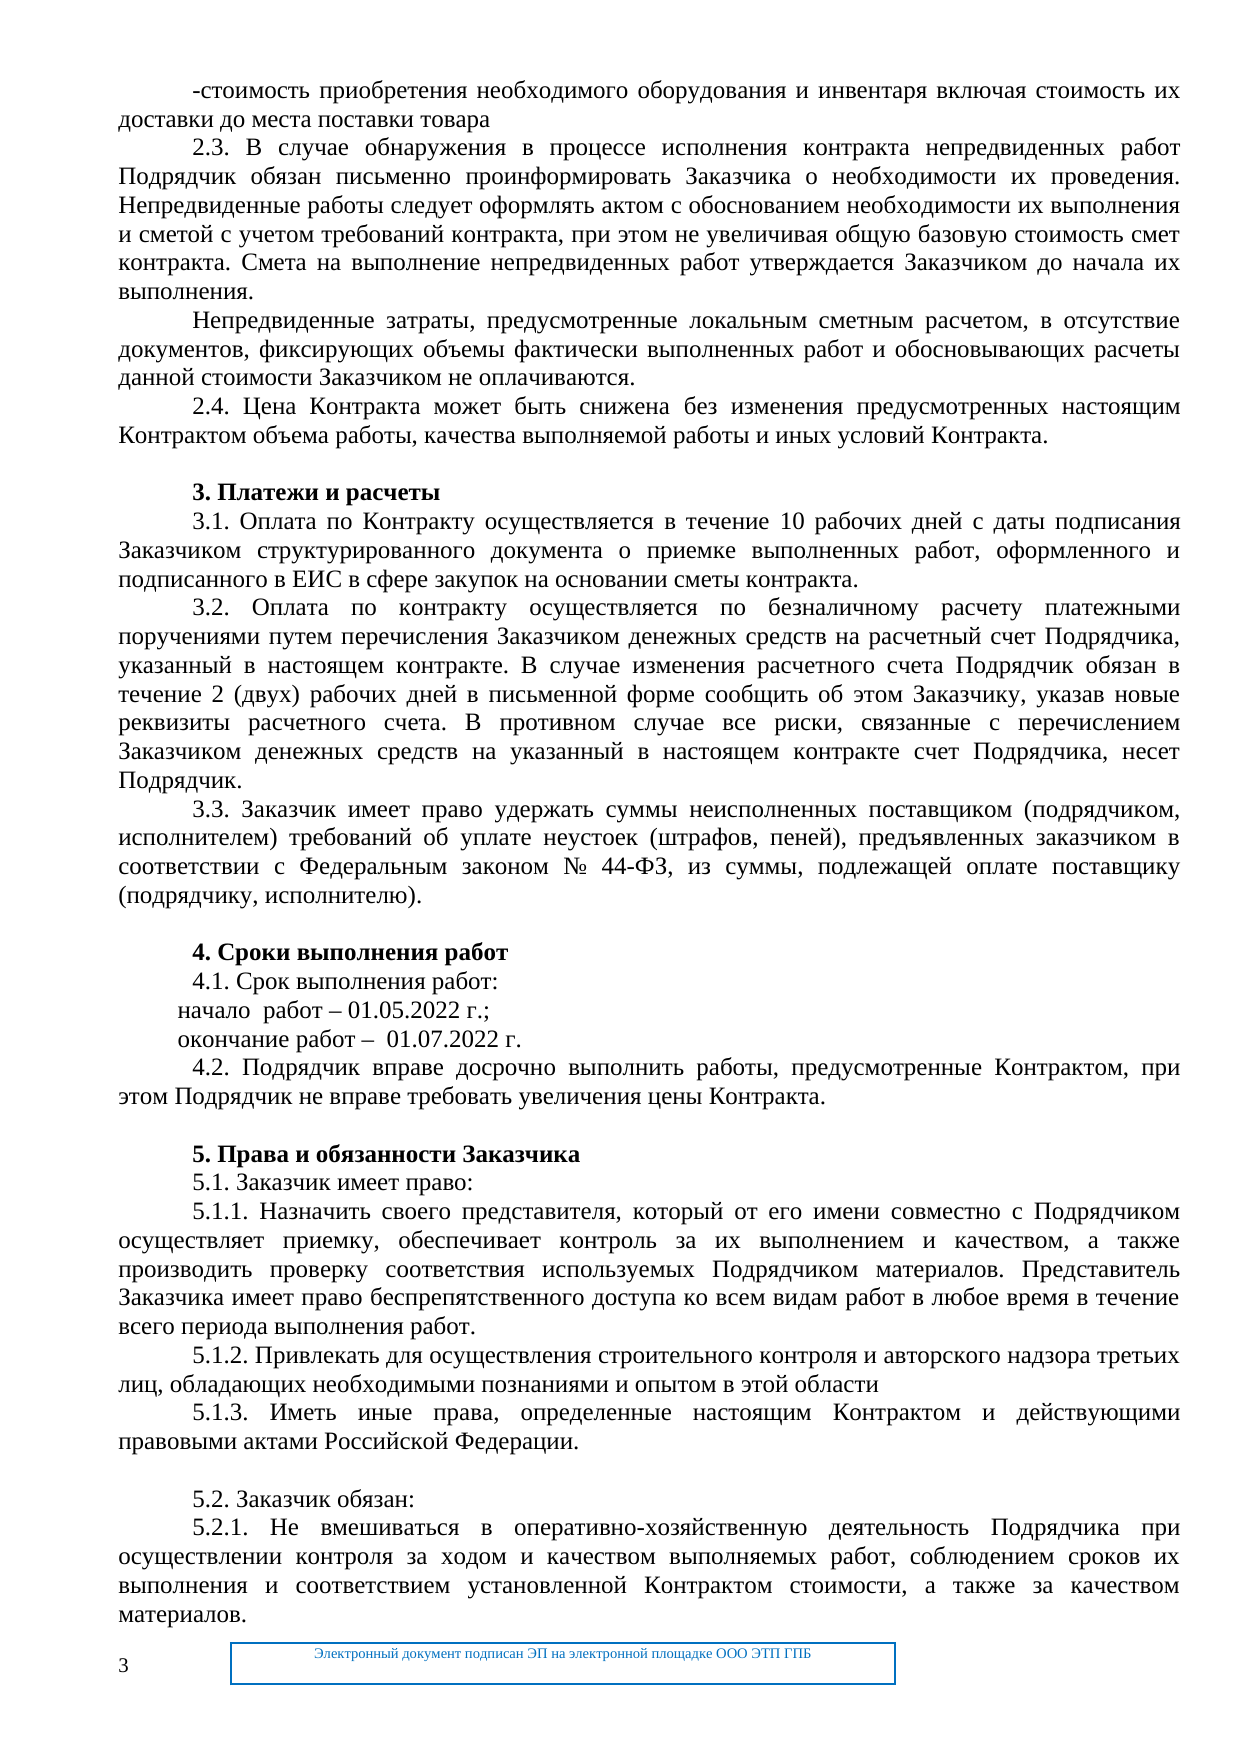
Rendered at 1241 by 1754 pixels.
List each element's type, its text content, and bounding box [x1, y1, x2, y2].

text 5.1. Заказчик имеет право: [118, 1167, 1181, 1196]
text окончание работ – 01.07.2022 г. [118, 1024, 1181, 1052]
text 5.1.2. Привлекать для осуществления строительного контроля и авторского надзора третьих лиц, обладающих необходимыми познаниями и опытом в этой области [118, 1340, 1181, 1397]
text 2.4. Цена Контракта может быть снижена без изменения предусмотренных настоящим Контрактом объема работы, качества выполняемой работы и иных условий Контракта. [118, 391, 1181, 449]
text 5.2.1. Не вмешиваться в оперативно-хозяйственную деятельность Подрядчика при осуществлении контроля за ходом и качеством выполняемых работ, соблюдением сроков их выполнения и соответствием установленной Контрактом стоимости, а также за качеством материалов. [118, 1512, 1181, 1627]
text 3.3. Заказчик имеет право удержать суммы неисполненных поставщиком (подрядчиком, исполнителем) требований об уплате неустоек (штрафов, пеней), предъявленных заказчиком в соответствии с Федеральным законом № 44-ФЗ, из суммы, подлежащей оплате поставщику (подрядчику, исполнителю). [118, 794, 1181, 909]
text 3.1. Оплата по Контракту осуществляется в течение 10 рабочих дней с даты подписания Заказчиком структурированного документа о приемке выполненных работ, оформленного и подписанного в ЕИС в сфере закупок на основании сметы контракта. [118, 506, 1181, 592]
text 2.3. В случае обнаружения в процессе исполнения контракта непредвиденных работ Подрядчик обязан письменно проинформировать Заказчика о необходимости их проведения. Непредвиденные работы следует оформлять актом с обоснованием необходимости их выполнения и сметой с учетом требований контракта, при этом не увеличивая общую базовую стоимость смет контракта. Смета на выполнение непредвиденных работ утверждается Заказчиком до начала их выполнения. [118, 132, 1181, 305]
text 5.2. Заказчик обязан: [118, 1484, 1181, 1512]
text 5.1.3. Иметь иные права, определенные настоящим Контрактом и действующими правовыми актами Российской Федерации. [118, 1397, 1181, 1455]
text 4. Сроки выполнения работ [118, 937, 1181, 966]
text Непредвиденные затраты, предусмотренные локальным сметным расчетом, в отсутствие документов, фиксирующих объемы фактически выполненных работ и обосновывающих расчеты данной стоимости Заказчиком не оплачиваются. [118, 305, 1181, 391]
text 3. Платежи и расчеты [118, 477, 1181, 506]
text 3.2. Оплата по контракту осуществляется по безналичному расчету платежными поручениями путем перечисления Заказчиком денежных средств на расчетный счет Подрядчика, указанный в настоящем контракте. B случае изменения расчетного счета Подрядчик обязан в течение 2 (двух) рабочих дней в письменной форме сообщить об этом Заказчику, указав новые реквизиты расчетного счета. B противном случае все риски, связанные с перечислением Заказчиком денежных средств на указанный в настоящем контракте счет Подрядчика, несет Подрядчик. [118, 592, 1181, 794]
text -стоимость приобретения необходимого оборудования и инвентаря включая стоимость их доставки до места поставки товара [118, 75, 1181, 132]
text 4.2. Подрядчик вправе досрочно выполнить работы, предусмотренные Контрактом, при этом Подрядчик не вправе требовать увеличения цены Контракта. [118, 1052, 1181, 1110]
text 5. Права и обязанности Заказчика [118, 1139, 1181, 1167]
text 4.1. Срок выполнения работ: [118, 966, 1181, 995]
text 5.1.1. Назначить своего представителя, который от его имени совместно с Подрядчиком осуществляет приемку, обеспечивает контроль за их выполнением и качеством, а также производить проверку соответствия используемых Подрядчиком материалов. Представитель Заказчика имеет право беспрепятственного доступа ко всем видам работ в любое время в течение всего периода выполнения работ. [118, 1196, 1181, 1340]
text начало работ – 01.05.2022 г.; [118, 995, 1181, 1024]
